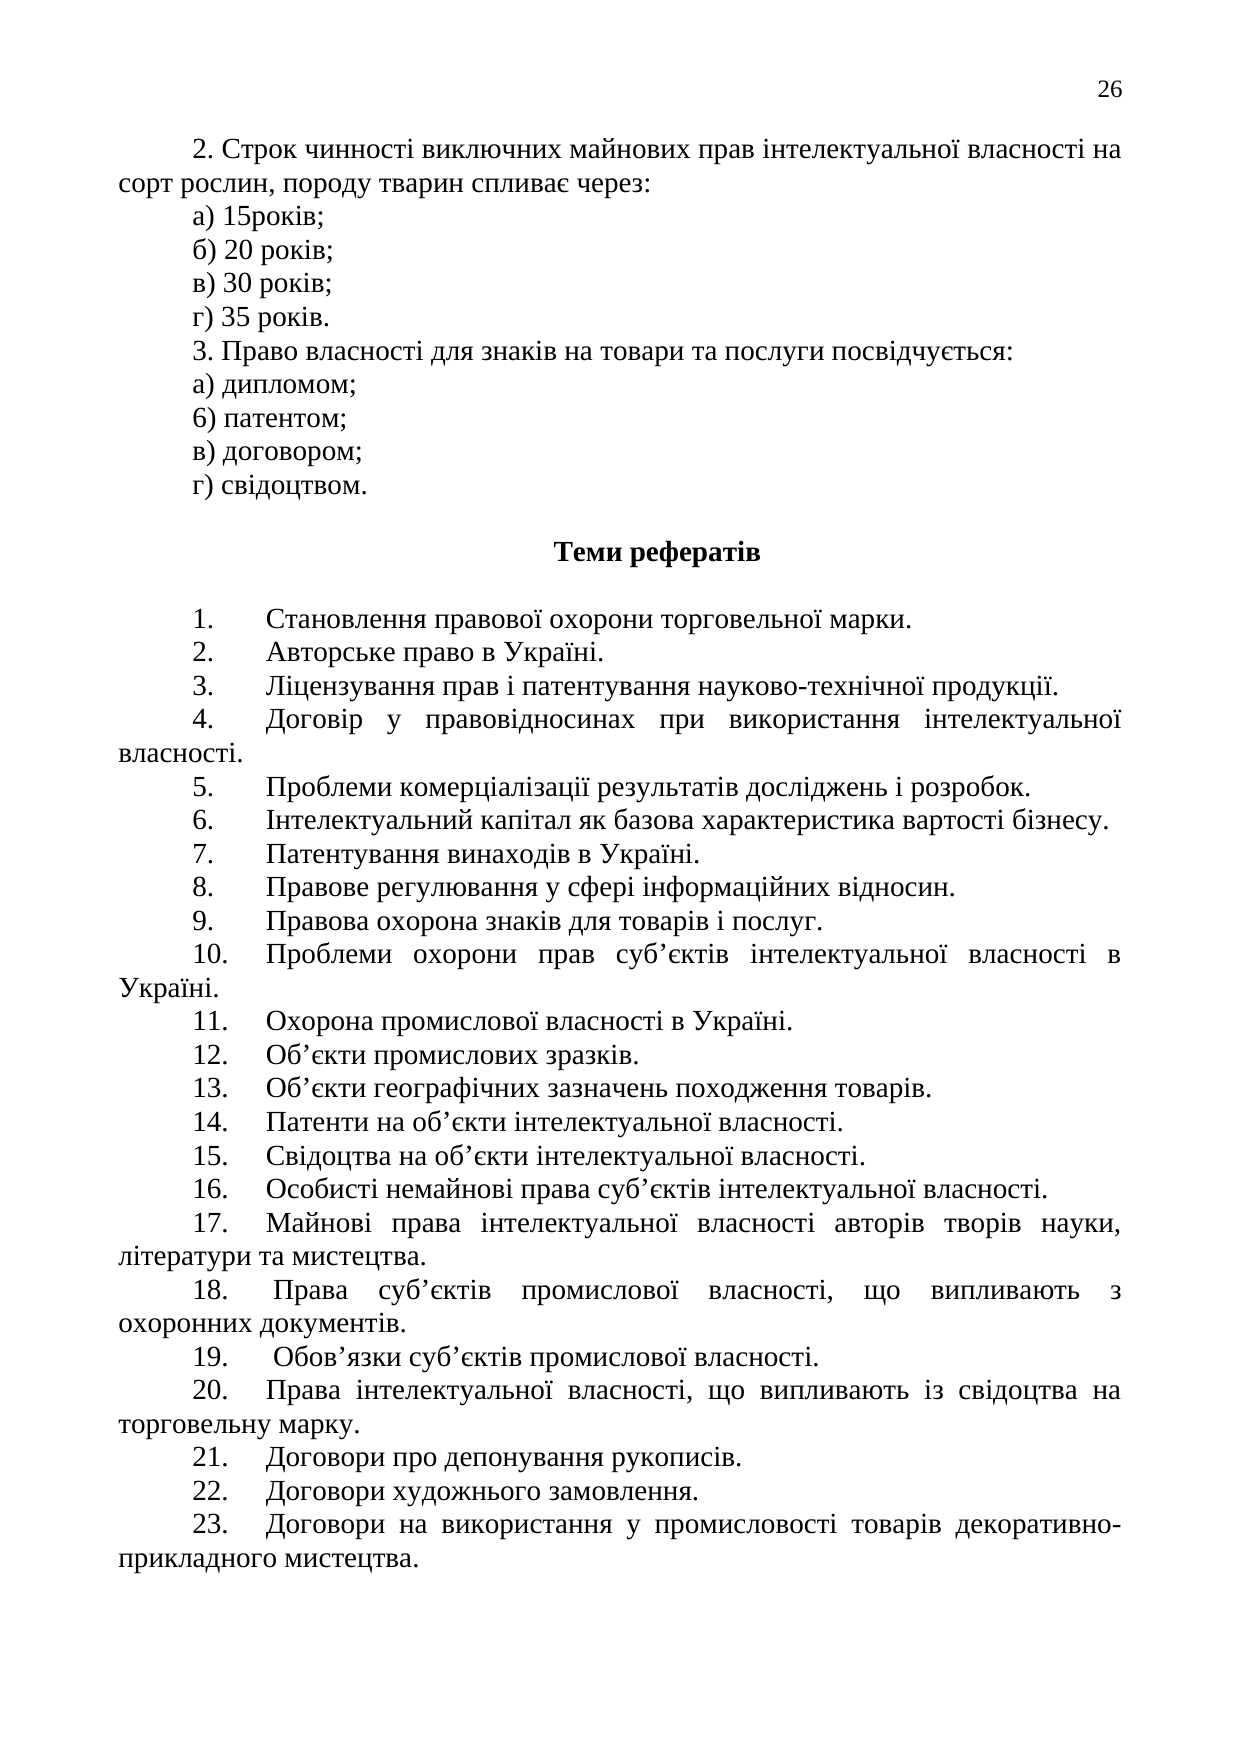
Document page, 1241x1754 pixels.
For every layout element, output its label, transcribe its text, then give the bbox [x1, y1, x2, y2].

text в) 30 років; [118, 266, 1122, 299]
list Правова охорона знаків для товарів і послуг. [118, 903, 1122, 936]
list Ліцензування прав і патентування науково-технічної продукції. [118, 668, 1122, 702]
list Договори на використання у промисловості товарів декоративно-прикладного мистецтва. [118, 1507, 1122, 1574]
text а) 15років; [118, 198, 1122, 232]
list Становлення правової охорони торговельної марки. [118, 601, 1122, 634]
list Договір у правовідносинах при використання інтелектуальної власності. [118, 702, 1122, 769]
list Договори про депонування рукописів. [118, 1439, 1122, 1473]
text в) договором; [118, 433, 1122, 467]
list Авторське право в Україні. [118, 634, 1122, 668]
list Обов’язки суб’єктів промислової власності. [118, 1339, 1122, 1372]
list Патенти на об’єкти інтелектуальної власності. [118, 1104, 1122, 1138]
text г) 35 років. [118, 299, 1122, 333]
list Права суб’єктів промислової власності, що випливають з охоронних документів. [118, 1272, 1122, 1339]
text 3. Право власності для знаків на товари та послуги посвідчується: [118, 333, 1122, 366]
text Теми рефератів [118, 534, 1122, 567]
list Проблеми комерціалізації результатів досліджень і розробок. [118, 769, 1122, 802]
list Проблеми охорони прав суб’єктів інтелектуальної власності в Україні. [118, 936, 1122, 1003]
text 2. Строк чинності виключних майнових прав інтелектуальної власності на сорт рослин, породу тварин спливає через: [118, 131, 1122, 198]
text б) 20 років; [118, 232, 1122, 266]
list Правове регулювання у сфері інформаційних відносин. [118, 869, 1122, 903]
list Свідоцтва на об’єкти інтелектуальної власності. [118, 1138, 1122, 1171]
text а) дипломом; [118, 366, 1122, 400]
text 6) патентом; [118, 400, 1122, 433]
list Інтелектуальний капітал як базова характеристика вартості бізнесу. [118, 802, 1122, 836]
list Охорона промислової власності в Україні. [118, 1003, 1122, 1037]
list Особисті немайнові права суб’єктів інтелектуальної власності. [118, 1171, 1122, 1205]
list Права інтелектуальної власності, що випливають із свідоцтва на торговельну марку. [118, 1372, 1122, 1439]
list Патентування винаходів в Україні. [118, 836, 1122, 869]
list Майнові права інтелектуальної власності авторів творів науки, літератури та мистецтва. [118, 1205, 1122, 1272]
list Об’єкти географічних зазначень походження товарів. [118, 1071, 1122, 1104]
text г) свідоцтвом. [118, 467, 1122, 500]
list Договори художнього замовлення. [118, 1473, 1122, 1507]
list Об’єкти промислових зразків. [118, 1037, 1122, 1071]
